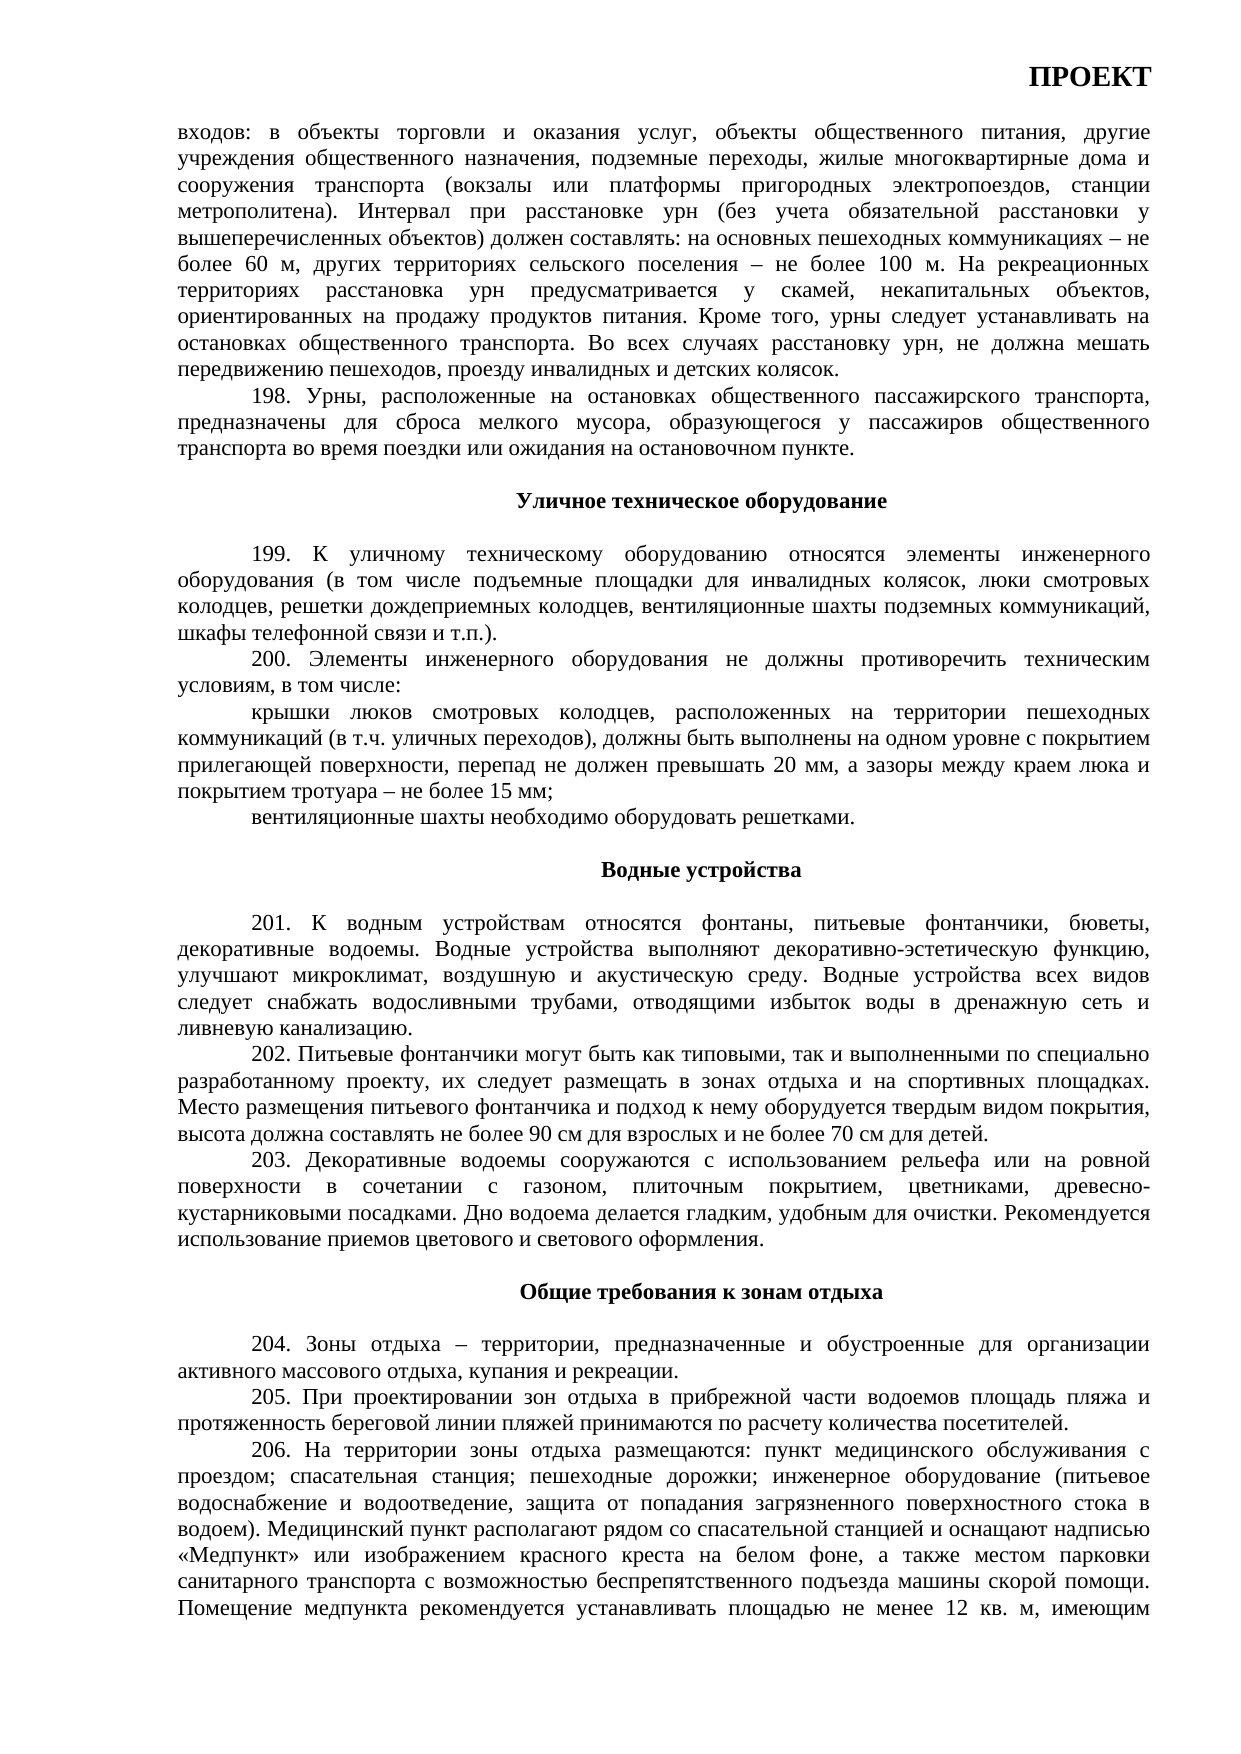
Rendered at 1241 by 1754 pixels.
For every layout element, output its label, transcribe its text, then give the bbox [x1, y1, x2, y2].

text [177, 118, 1152, 382]
text 199. К уличному техническому оборудованию относятся элементы инженерного оборудования (в том числе подъемные площадки для инвалидных колясок, люки смотровых колодцев, решетки дождеприемных колодцев, вентиляционные шахты подземных коммуникаций, шкафы телефонной связи и т.п.). [177, 540, 1152, 645]
text вентиляционные шахты необходимо оборудовать решетками. [177, 803, 1152, 830]
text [177, 1436, 1152, 1620]
text Общие требования к зонам отдыха [177, 1278, 1152, 1304]
text 201. К водным устройствам относятся фонтаны, питьевые фонтанчики, бюветы, декоративные водоемы. Водные устройства выполняют декоративно-эстетическую функцию, улучшают микроклимат, воздушную и акустическую среду. Водные устройства всех видов следует снабжать водосливными трубами, отводящими избыток воды в дренажную сеть и ливневую канализацию. [177, 909, 1152, 1041]
text Водные устройства [177, 856, 1152, 882]
text 200. Элементы инженерного оборудования не должны противоречить техническим условиям, в том числе: [177, 645, 1152, 698]
text 205. При проектировании зон отдыха в прибрежной части водоемов площадь пляжа и протяженность береговой линии пляжей принимаются по расчету количества посетителей. [177, 1383, 1152, 1436]
text 198. Урны, расположенные на остановках общественного пассажирского транспорта, предназначены для сброса мелкого мусора, образующегося у пассажиров общественного транспорта во время поездки или ожидания на остановочном пункте. [177, 382, 1152, 461]
text 203. Декоративные водоемы сооружаются с использованием рельефа или на ровной поверхности в сочетании с газоном, плиточным покрытием, цветниками, древесно-кустарниковыми посадками. Дно водоема делается гладким, удобным для очистки. Рекомендуется использование приемов цветового и светового оформления. [177, 1146, 1152, 1251]
text 202. Питьевые фонтанчики могут быть как типовыми, так и выполненными по специально разработанному проекту, их следует размещать в зонах отдыха и на спортивных площадках. Место размещения питьевого фонтанчика и подход к нему оборудуется твердым видом покрытия, высота должна составлять не более 90 см для взрослых и не более 70 см для детей. [177, 1041, 1152, 1146]
text 204. Зоны отдыха – территории, предназначенные и обустроенные для организации активного массового отдыха, купания и рекреации. [177, 1330, 1152, 1383]
text крышки люков смотровых колодцев, расположенных на территории пешеходных коммуникаций (в т.ч. уличных переходов), должны быть выполнены на одном уровне с покрытием прилегающей поверхности, перепад не должен превышать 20 мм, а зазоры между краем люка и покрытием тротуара – не более 15 мм; [177, 698, 1152, 803]
text Уличное техническое оборудование [177, 487, 1152, 513]
